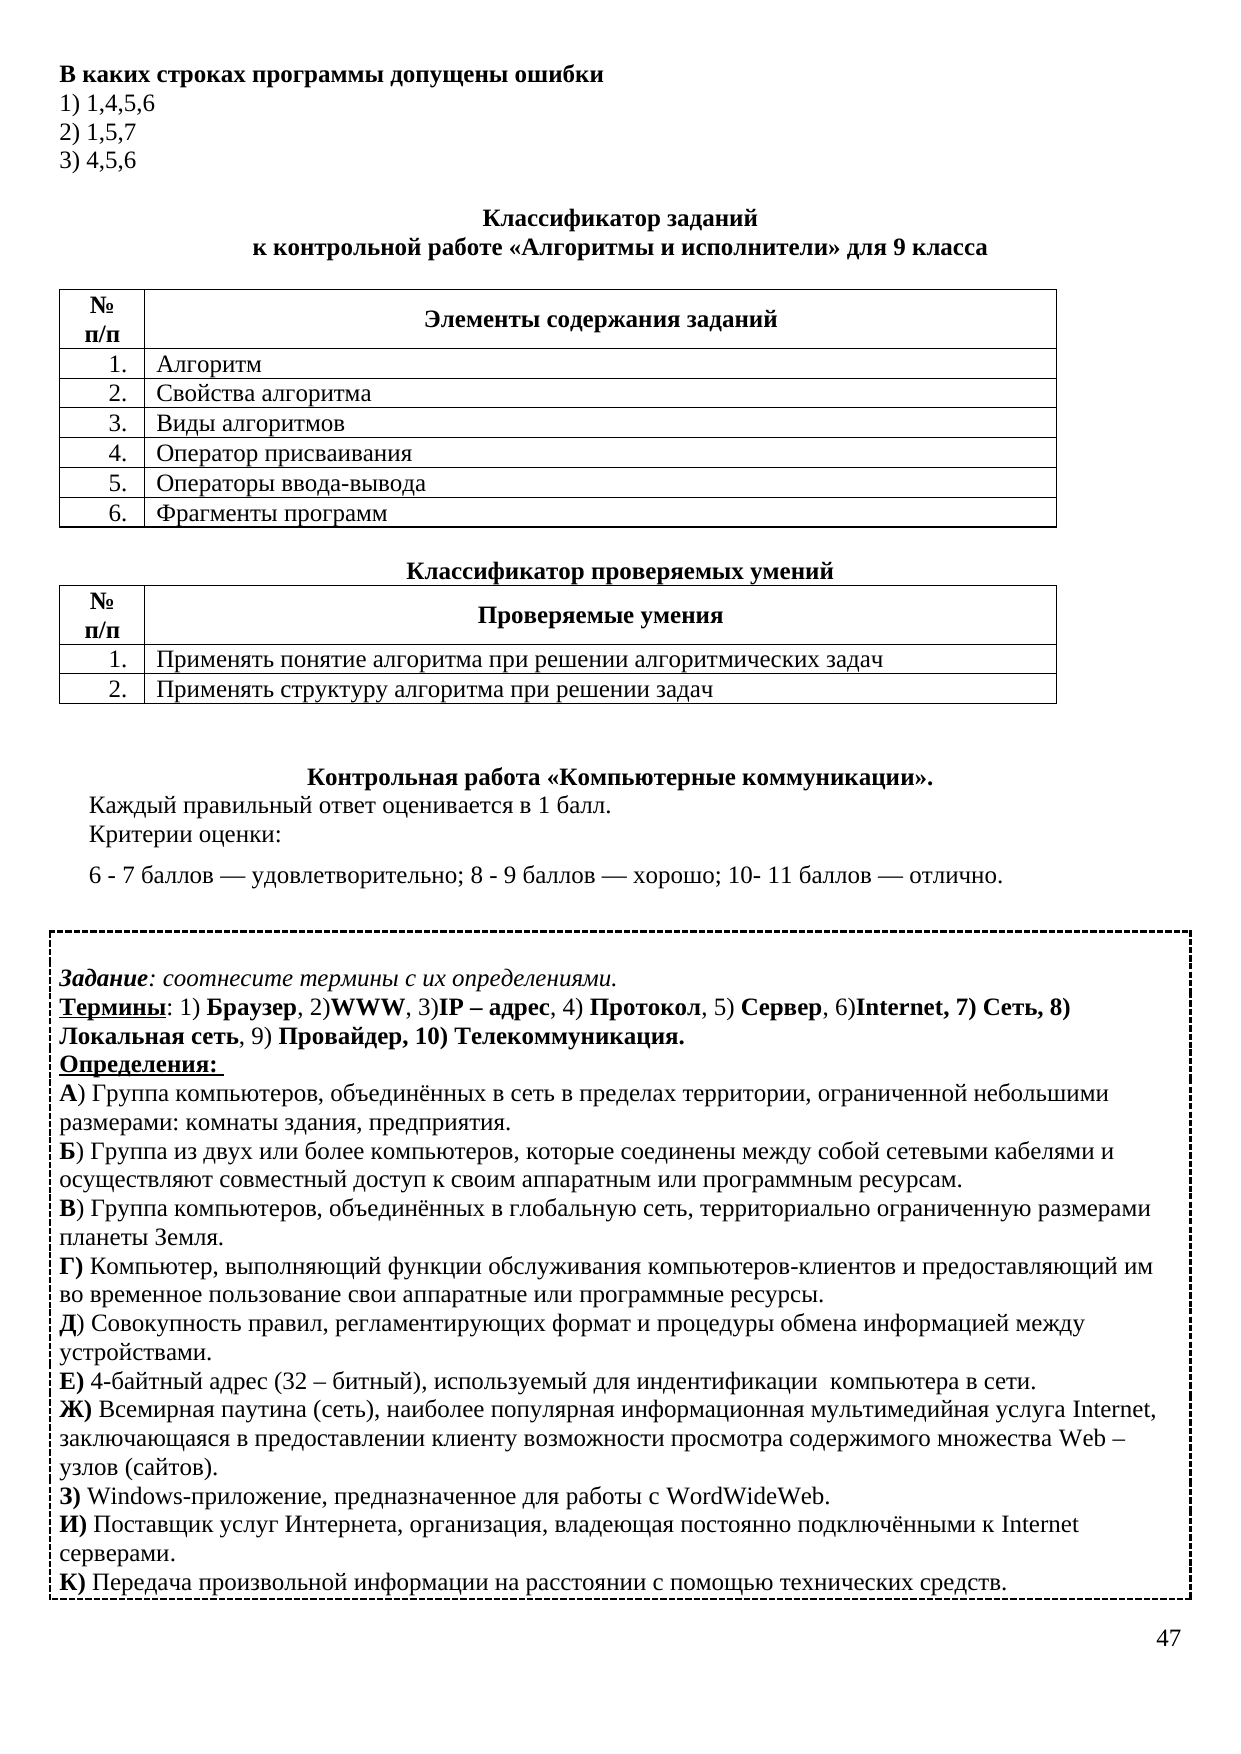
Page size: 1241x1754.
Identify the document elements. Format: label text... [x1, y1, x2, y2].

table_cell Фрагменты программ [145, 498, 1056, 526]
text Контрольная работа «Компьютерные коммуникации». [59, 762, 1181, 790]
text 1) 1,4,5,6 [59, 88, 1181, 117]
table_cell Алгоритм [145, 349, 1056, 377]
text В) Группа компьютеров, объединённых в глобальную сеть, территориально ограниченную размерами планеты Земля. [59, 1193, 1181, 1251]
table_cell Свойства алгоритма [145, 379, 1056, 407]
text Ж) Всемирная паутина (сеть), наиболее популярная информационная мультимедийная услуга Internet, заключающаяся в предоставлении клиенту возможности просмотра содержимого множества Web – узлов (сайтов). [59, 1394, 1181, 1481]
text Г) Компьютер, выполняющий функции обслуживания компьютеров-клиентов и предоставляющий им во временное пользование свои аппаратные или программные ресурсы. [59, 1251, 1181, 1308]
text Термины: 1) Браузер, 2)WWW, 3)IP – адрес, 4) Протокол, 5) Сервер, 6)Internet, 7) Сеть, 8) Локальная сеть, 9) Провайдер, 10) Телекоммуникация. [59, 992, 1181, 1049]
table_cell Применять структуру алгоритма при решении задач [145, 674, 1056, 703]
table_cell [60, 468, 144, 497]
text Классификатор заданий [59, 203, 1181, 232]
table_cell [60, 438, 144, 467]
table_cell [60, 379, 144, 407]
text 2) 1,5,7 [59, 117, 1181, 145]
text Классификатор проверяемых умений [59, 556, 1181, 585]
text А) Группа компьютеров, объединённых в сеть в пределах территории, ограниченной небольшими размерами: комнаты здания, предприятия. [59, 1078, 1181, 1136]
table_cell [60, 645, 144, 673]
text В каких строках программы допущены ошибки [59, 59, 1181, 88]
table_cell Оператор присваивания [145, 438, 1056, 467]
table_header № п/п [60, 290, 144, 348]
text Б) Группа из двух или более компьютеров, которые соединены между собой сетевыми кабелями и осуществляют совместный доступ к своим аппаратным или программным ресурсам. [59, 1136, 1181, 1193]
table_cell [60, 349, 144, 377]
text 3) 4,5,6 [59, 145, 1181, 174]
text Задание: соотнесите термины с их определениями. [59, 963, 1181, 992]
table_cell Применять понятие алгоритма при решении алгоритмических задач [145, 645, 1056, 673]
table_cell Операторы ввода-вывода [145, 468, 1056, 497]
table_header Элементы содержания заданий [145, 290, 1056, 348]
table_header № п/п [60, 586, 144, 643]
table_cell Виды алгоритмов [145, 408, 1056, 437]
table_cell [60, 498, 144, 526]
text К) Передача произвольной информации на расстоянии с помощью технических средств. [49, 1563, 1192, 1600]
text 6 - 7 баллов — удовлетворительно; 8 - 9 баллов — хорошо; 10- 11 баллов — отлично. [89, 860, 1181, 889]
table_cell [60, 674, 144, 703]
text к контрольной работе «Алгоритмы и исполнители» для 9 класса [59, 232, 1181, 260]
text Определения: [59, 1049, 1181, 1078]
table_header Проверяемые умения [145, 586, 1056, 643]
text З) Windows-приложение, предназначенное для работы с WordWideWeb. [59, 1481, 1181, 1509]
text Д) Совокупность правил, регламентирующих формат и процедуры обмена информацией между устройствами. [59, 1308, 1181, 1366]
text Каждый правильный ответ оценивается в 1 балл. Критерии оценки: [89, 790, 1181, 848]
text И) Поставщик услуг Интернета, организация, владеющая постоянно подключёнными к Internet серверами. [59, 1509, 1181, 1563]
table_cell [60, 408, 144, 437]
text Е) 4-байтный адрес (32 – битный), используемый для индентификации компьютера в сети. [59, 1366, 1181, 1394]
